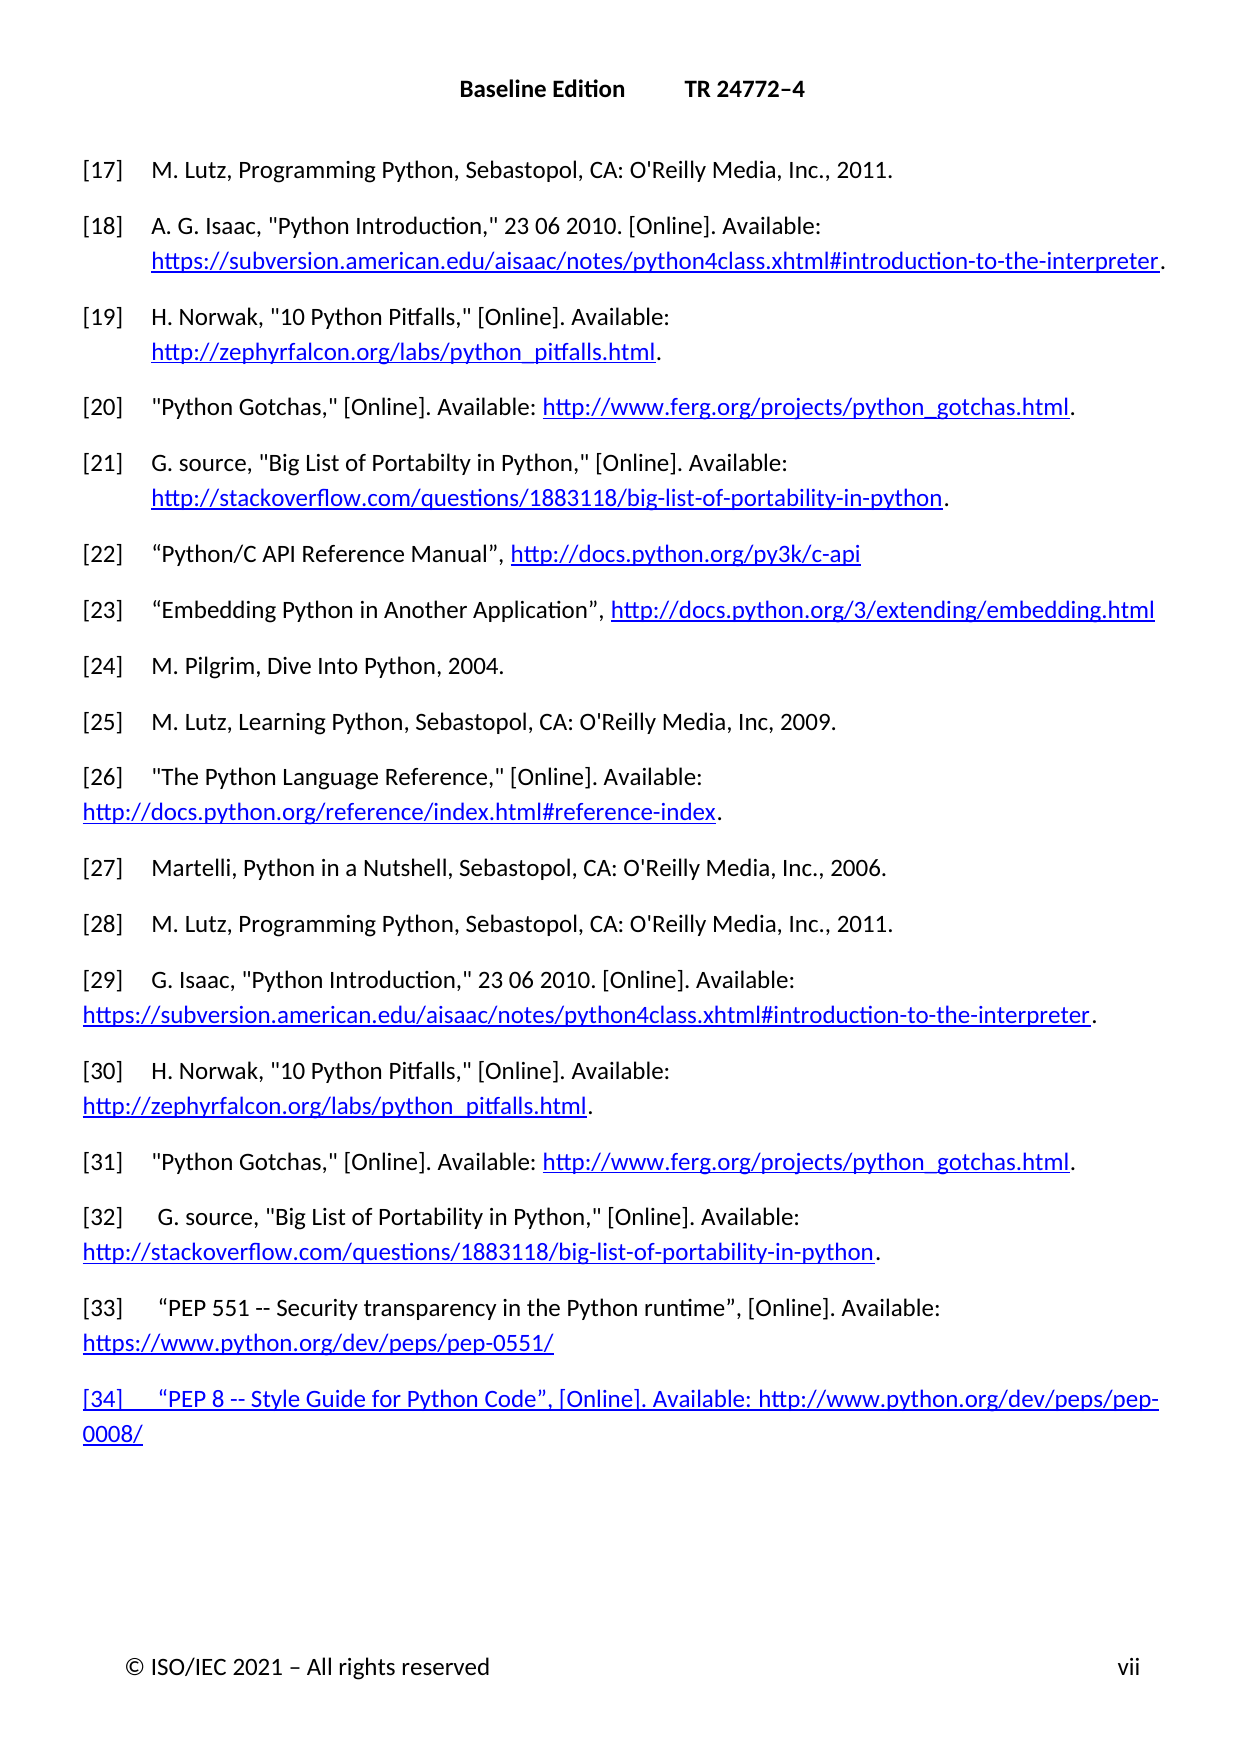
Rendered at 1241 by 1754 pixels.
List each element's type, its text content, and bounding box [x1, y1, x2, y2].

text [19] H. Norwak, "10 Python Pitfalls," [Online]. Available: http://zephyrfalcon.org/labs/python_pitfalls.html. [82, 301, 1182, 366]
text [24] M. Pilgrim, Dive Into Python, 2004. [82, 650, 1182, 680]
text [21] G. source, "Big List of Portabilty in Python," [Online]. Available: http://stackoverflow.com/questions/1883118/big-list-of-portability-in-python. [82, 447, 1182, 513]
text [20] "Python Gotchas," [Online]. Available: http://www.ferg.org/projects/python_gotchas.html. [82, 392, 1182, 422]
text [28] M. Lutz, Programming Python, Sebastopol, CA: O'Reilly Media, Inc., 2011. [82, 908, 1182, 939]
text [17] M. Lutz, Programming Python, Sebastopol, CA: O'Reilly Media, Inc., 2011. [82, 154, 1182, 184]
text [31] "Python Gotchas," [Online]. Available: http://www.ferg.org/projects/python_gotchas.html. [82, 1146, 1182, 1176]
text [27] Martelli, Python in a Nutshell, Sebastopol, CA: O'Reilly Media, Inc., 2006. [82, 852, 1182, 883]
text [29] G. Isaac, "Python Introduction," 23 06 2010. [Online]. Available: https://subversion.american.edu/aisaac/notes/python4class.xhtml#introduction-to-the-interpreter. [82, 964, 1182, 1029]
text [22] “Python/C API Reference Manual”, http://docs.python.org/py3k/c-api [82, 538, 1182, 569]
text [30] H. Norwak, "10 Python Pitfalls," [Online]. Available: http://zephyrfalcon.org/labs/python_pitfalls.html. [82, 1055, 1182, 1120]
text [32] G. source, "Big List of Portability in Python," [Online]. Available: http://stackoverflow.com/questions/1883118/big-list-of-portability-in-python. [82, 1202, 1182, 1267]
text [26] "The Python Language Reference," [Online]. Available: http://docs.python.org/reference/index.html#reference-index. [82, 762, 1182, 827]
text [18] A. G. Isaac, "Python Introduction," 23 06 2010. [Online]. Available: https://subversion.american.edu/aisaac/notes/python4class.xhtml#introduction-to-the-interpreter. [82, 210, 1182, 275]
text [23] “Embedding Python in Another Application”, http://docs.python.org/3/extending/embedding.html [82, 594, 1182, 624]
text [34] “PEP 8 -- Style Guide for Python Code”, [Online]. Available: http://www.python.org/dev/peps/pep-0008/ [82, 1383, 1182, 1449]
text [33] “PEP 551 -- Security transparency in the Python runtime”, [Online]. Available: https://www.python.org/dev/peps/pep-0551/ [82, 1292, 1182, 1358]
text [25] M. Lutz, Learning Python, Sebastopol, CA: O'Reilly Media, Inc, 2009. [82, 706, 1182, 736]
